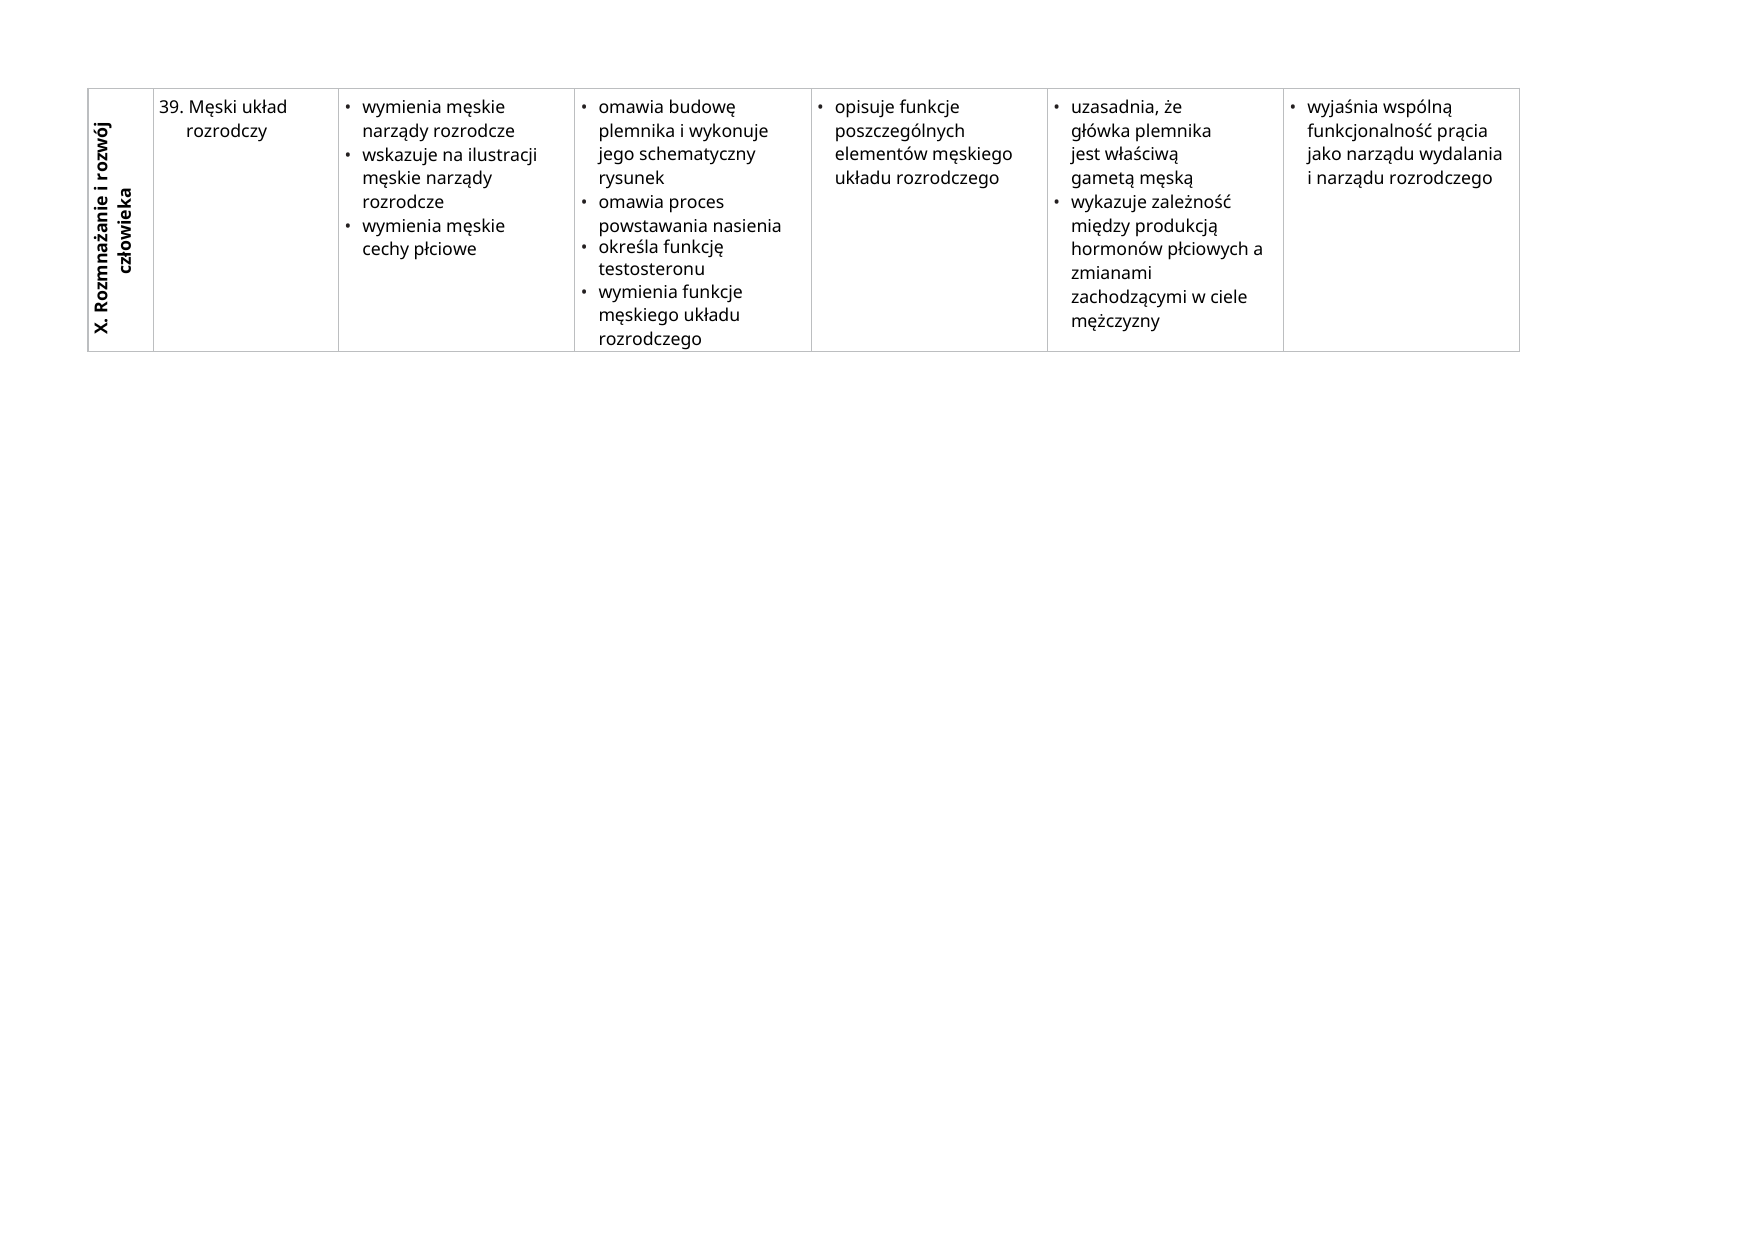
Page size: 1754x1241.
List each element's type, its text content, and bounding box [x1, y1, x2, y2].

table_cell wyjaśnia wspólną funkcjonalność prącia jako narządu wydalania i narządu rozrodczego [1284, 89, 1519, 351]
table_cell X. Rozmnażanie i rozwój człowieka [89, 89, 153, 351]
table_cell uzasadnia, że główka plemnika jest właściwą gametą męską wykazuje zależność między produkcją hormonów płciowych a zmianami zachodzącymi w ciele mężczyzny [1048, 89, 1283, 351]
table_cell opisuje funkcje poszczególnych elementów męskiego układu rozrodczego [812, 89, 1047, 351]
table_cell wymienia męskie narządy rozrodcze wskazuje na ilustracji męskie narządy rozrodcze wymienia męskie cechy płciowe [339, 89, 574, 351]
table_cell omawia budowę plemnika i wykonuje jego schematyczny rysunek omawia proces powstawania nasienia określa funkcję testosteronu wymienia funkcje męskiego układu rozrodczego [575, 89, 811, 351]
table_cell 39. Męski układ rozrodczy [154, 89, 338, 351]
